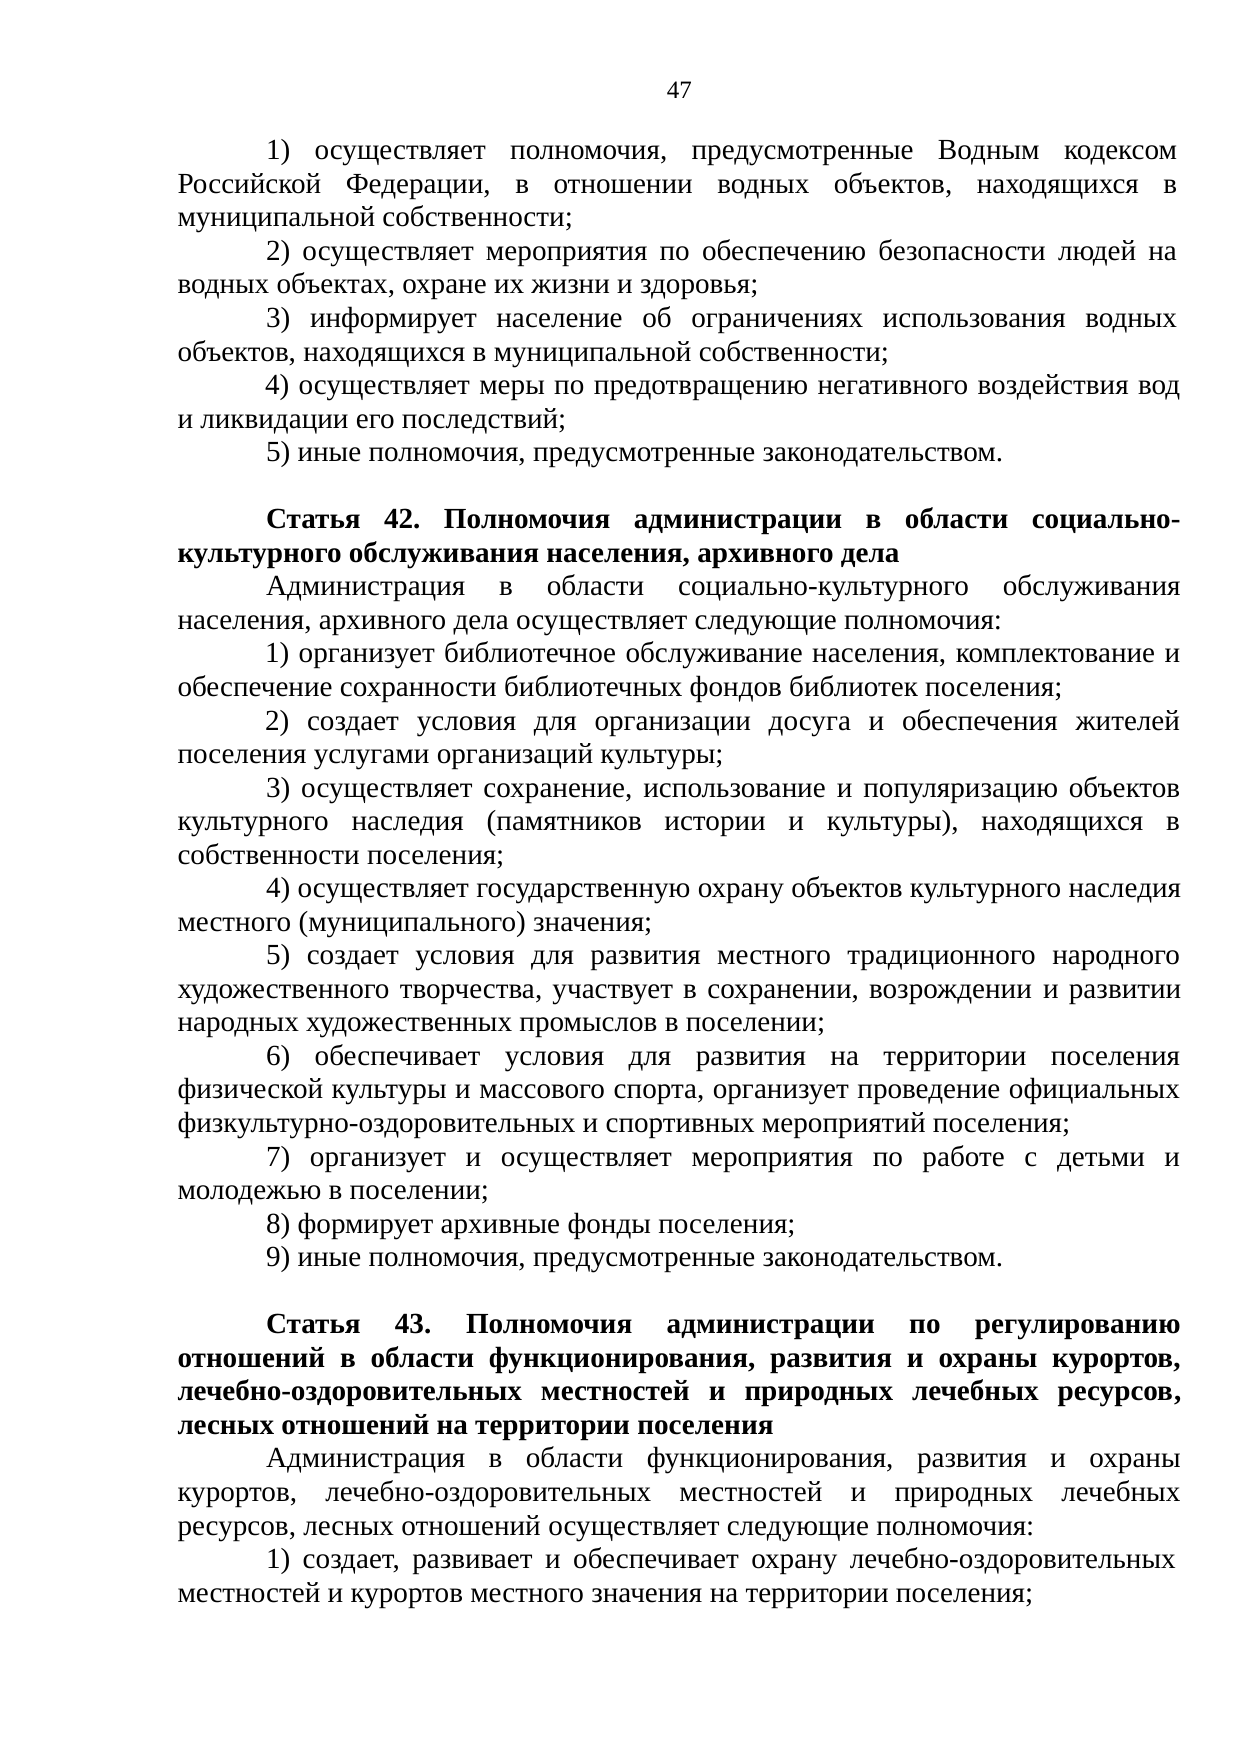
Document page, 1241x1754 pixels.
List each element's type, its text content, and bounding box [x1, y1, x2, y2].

text 1) создает, развивает и обеспечивает охрану лечебно-оздоровительных местностей и курортов местного значения на территории поселения; [177, 1541, 1176, 1608]
text 5) иные полномочия, предусмотренные законодательством. [177, 434, 1178, 468]
text 9) иные полномочия, предусмотренные законодательством. [177, 1239, 1181, 1273]
text 3) информирует население об ограничениях использования водных объектов, находящихся в муниципальной собственности; [177, 300, 1178, 367]
text 7) организует и осуществляет мероприятия по работе с детьми и молодежью в поселении; [177, 1139, 1181, 1206]
text Администрация в области функционирования, развития и охраны курортов, лечебно-оздоровительных местностей и природных лечебных ресурсов, лесных отношений осуществляет следующие полномочия: [177, 1441, 1181, 1541]
text 6) обеспечивает условия для развития на территории поселения физической культуры и массового спорта, организует проведение официальных физкультурно-оздоровительных и спортивных мероприятий поселения; [177, 1038, 1181, 1139]
text 1) осуществляет полномочия, предусмотренные Водным кодексом Российской Федерации, в отношении водных объектов, находящихся в муниципальной собственности; [177, 132, 1178, 233]
text 4) осуществляет государственную охрану объектов культурного наследия местного (муниципального) значения; [177, 870, 1181, 937]
text 8) формирует архивные фонды поселения; [177, 1206, 1181, 1239]
text Администрация в области социально-культурного обслуживания населения, архивного дела осуществляет следующие полномочия: [177, 568, 1181, 636]
text 3) осуществляет сохранение, использование и популяризацию объектов культурного наследия (памятников истории и культуры), находящихся в собственности поселения; [177, 770, 1181, 870]
text Статья 42. Полномочия администрации в области социально-культурного обслуживания населения, архивного дела [177, 501, 1181, 568]
text 5) создает условия для развития местного традиционного народного художественного творчества, участвует в сохранении, возрождении и развитии народных художественных промыслов в поселении; [177, 937, 1181, 1038]
text 1) организует библиотечное обслуживание населения, комплектование и обеспечение сохранности библиотечных фондов библиотек поселения; [177, 636, 1181, 703]
title Статья 43. Полномочия администрации по регулированию отношений в области функционирования, развития и охраны курортов, лечебно-оздоровительных местностей и природных лечебных ресурсов, лесных отношений на территории поселения [177, 1306, 1181, 1441]
text 4) осуществляет меры по предотвращению негативного воздействия вод и ликвидации его последствий; [177, 367, 1181, 434]
text 2) создает условия для организации досуга и обеспечения жителей поселения услугами организаций культуры; [177, 703, 1181, 770]
text 2) осуществляет мероприятия по обеспечению безопасности людей на водных объектах, охране их жизни и здоровья; [177, 233, 1178, 300]
